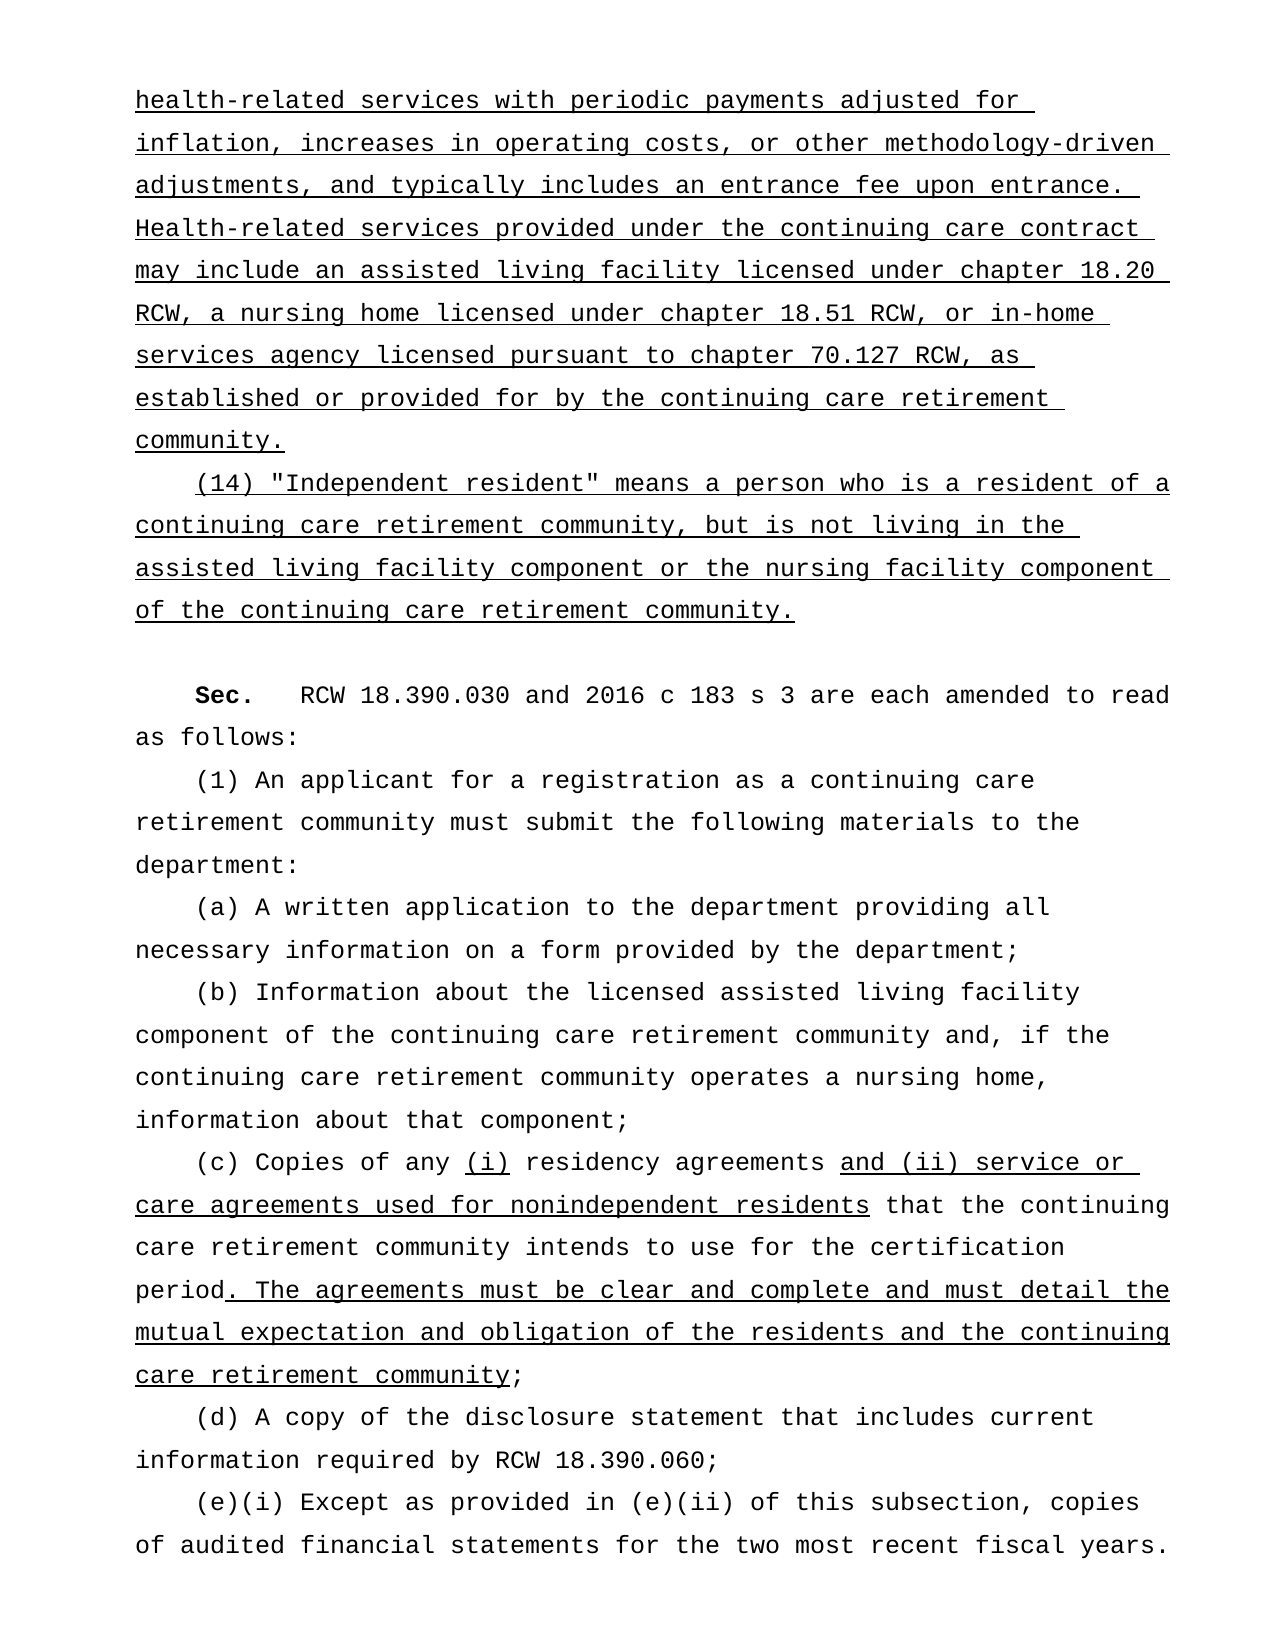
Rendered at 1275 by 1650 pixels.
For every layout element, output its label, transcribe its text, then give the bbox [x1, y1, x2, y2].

text (d) A copy of the disclosure statement that includes current information required by RCW 18.390.060; [135, 1392, 1170, 1477]
text (c) Copies of any (i) residency agreements and (ii) service or care agreements used for nonindependent residents that the continuing care retirement community intends to use for the certification period. The agreements must be clear and complete and must detail the mutual expectation and obligation of the residents and the continuing care retirement community; [135, 1345, 1170, 1392]
text (b) Information about the licensed assisted living facility component of the continuing care retirement community and, if the continuing care retirement community operates a nursing home, information about that component; [135, 967, 1170, 1137]
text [135, 1477, 1170, 1562]
text Sec. RCW 18.390.030 and 2016 c 183 s 3 are each amended to read as follows: [135, 669, 1170, 754]
text (a) A written application to the department providing all necessary information on a form provided by the department; [135, 882, 1170, 967]
text (c) Copies of any (i) residency agreements and (ii) service or care agreements used for nonindependent residents that the continuing care retirement community intends to use for the certification period. The agreements must be clear and complete and must detail the mutual expectation and obligation of the residents and the continuing care retirement community; [135, 1137, 1170, 1343]
text (14) "Independent resident" means a person who is a resident of a continuing care retirement community, but is not living in the assisted living facility component or the nursing facility component of the continuing care retirement community. [135, 457, 1170, 579]
text (14) "Independent resident" means a person who is a resident of a continuing care retirement community, but is not living in the assisted living facility component or the nursing facility component of the continuing care retirement community. [135, 580, 1170, 627]
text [135, 75, 1170, 154]
text (1) An applicant for a registration as a continuing care retirement community must submit the following materials to the department: [135, 754, 1170, 882]
